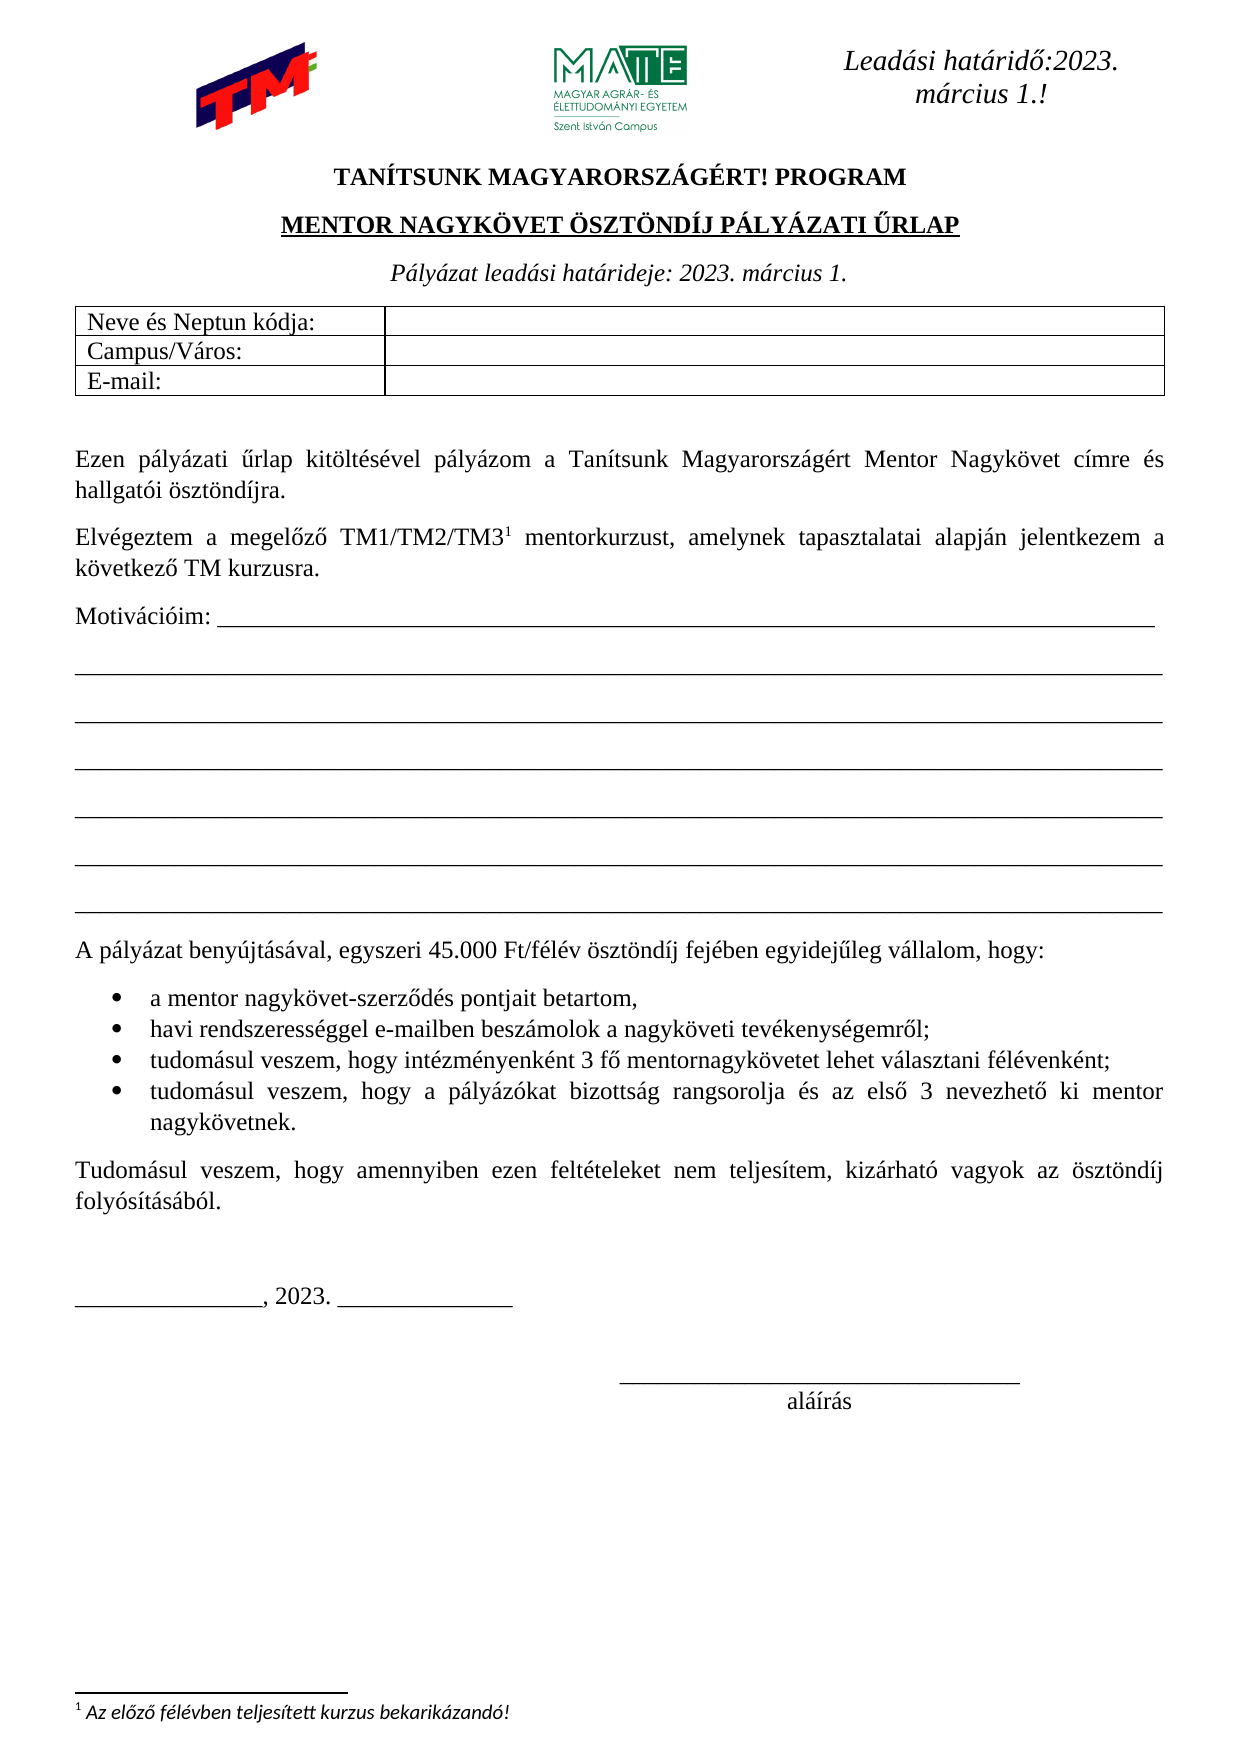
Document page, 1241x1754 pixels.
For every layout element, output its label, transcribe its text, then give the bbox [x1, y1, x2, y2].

table_cell E-mail: [76, 366, 384, 395]
text ________________________________ [474, 1358, 1165, 1386]
list a mentor nagykövet-szerződés pontjait betartom, [112, 983, 1165, 1012]
text Motivációim: ___________________________________________________________________________ [75, 601, 1165, 630]
table_header [386, 307, 1164, 335]
text _______________, 2023. ______________ [75, 1281, 1165, 1310]
text aláírás [474, 1386, 1165, 1415]
list tudomásul veszem, hogy intézményenként 3 fő mentornagykövetet lehet választani félévenként; [112, 1045, 1165, 1074]
text Elvégeztem a megelőző TM1/TM2/TM3 mentorkurzust, amelynek tapasztalatai alapján jelentkezem a következő TM kurzusra. [75, 522, 1165, 582]
list havi rendszerességgel e-mailben beszámolok a nagyköveti tevékenységemről; [112, 1014, 1165, 1043]
text A pályázat benyújtásával, egyszeri 45.000 Ft/félév ösztöndíj fejében egyidejűleg vállalom, hogy: [75, 935, 1165, 964]
text TANÍTSUNK MAGYARORSZÁGÉRT! PROGRAM [75, 162, 1165, 191]
picture [549, 42, 690, 135]
table_header Neve és Neptun kódja: [76, 307, 384, 335]
table_cell [386, 366, 1164, 395]
text _______________________________________________________________________________________ [75, 697, 1165, 725]
text _______________________________________________________________________________________ [75, 792, 1165, 821]
table_cell Campus/Város: [76, 336, 384, 365]
text Pályázat leadási határideje: 2023. március 1. [75, 258, 1165, 287]
text _______________________________________________________________________________________ [75, 649, 1165, 678]
text Tudomásul veszem, hogy amennyiben ezen feltételeket nem teljesítem, kizárható vagyok az ösztöndíj folyósításából. [75, 1155, 1165, 1214]
text MENTOR NAGYKÖVET ÖSZTÖNDÍJ PÁLYÁZATI ŰRLAP [75, 210, 1165, 239]
picture [196, 42, 317, 130]
list tudomásul veszem, hogy a pályázókat bizottság rangsorolja és az első 3 nevezhető ki mentor nagykövetnek. [112, 1076, 1165, 1136]
text _______________________________________________________________________________________ [75, 744, 1165, 773]
text _______________________________________________________________________________________ [75, 840, 1165, 868]
text _______________________________________________________________________________________ [75, 887, 1165, 916]
text Ezen pályázati űrlap kitöltésével pályázom a Tanítsunk Magyarországért Mentor Nagykövet címre és hallgatói ösztöndíjra. [75, 444, 1165, 503]
table_cell [386, 336, 1164, 365]
